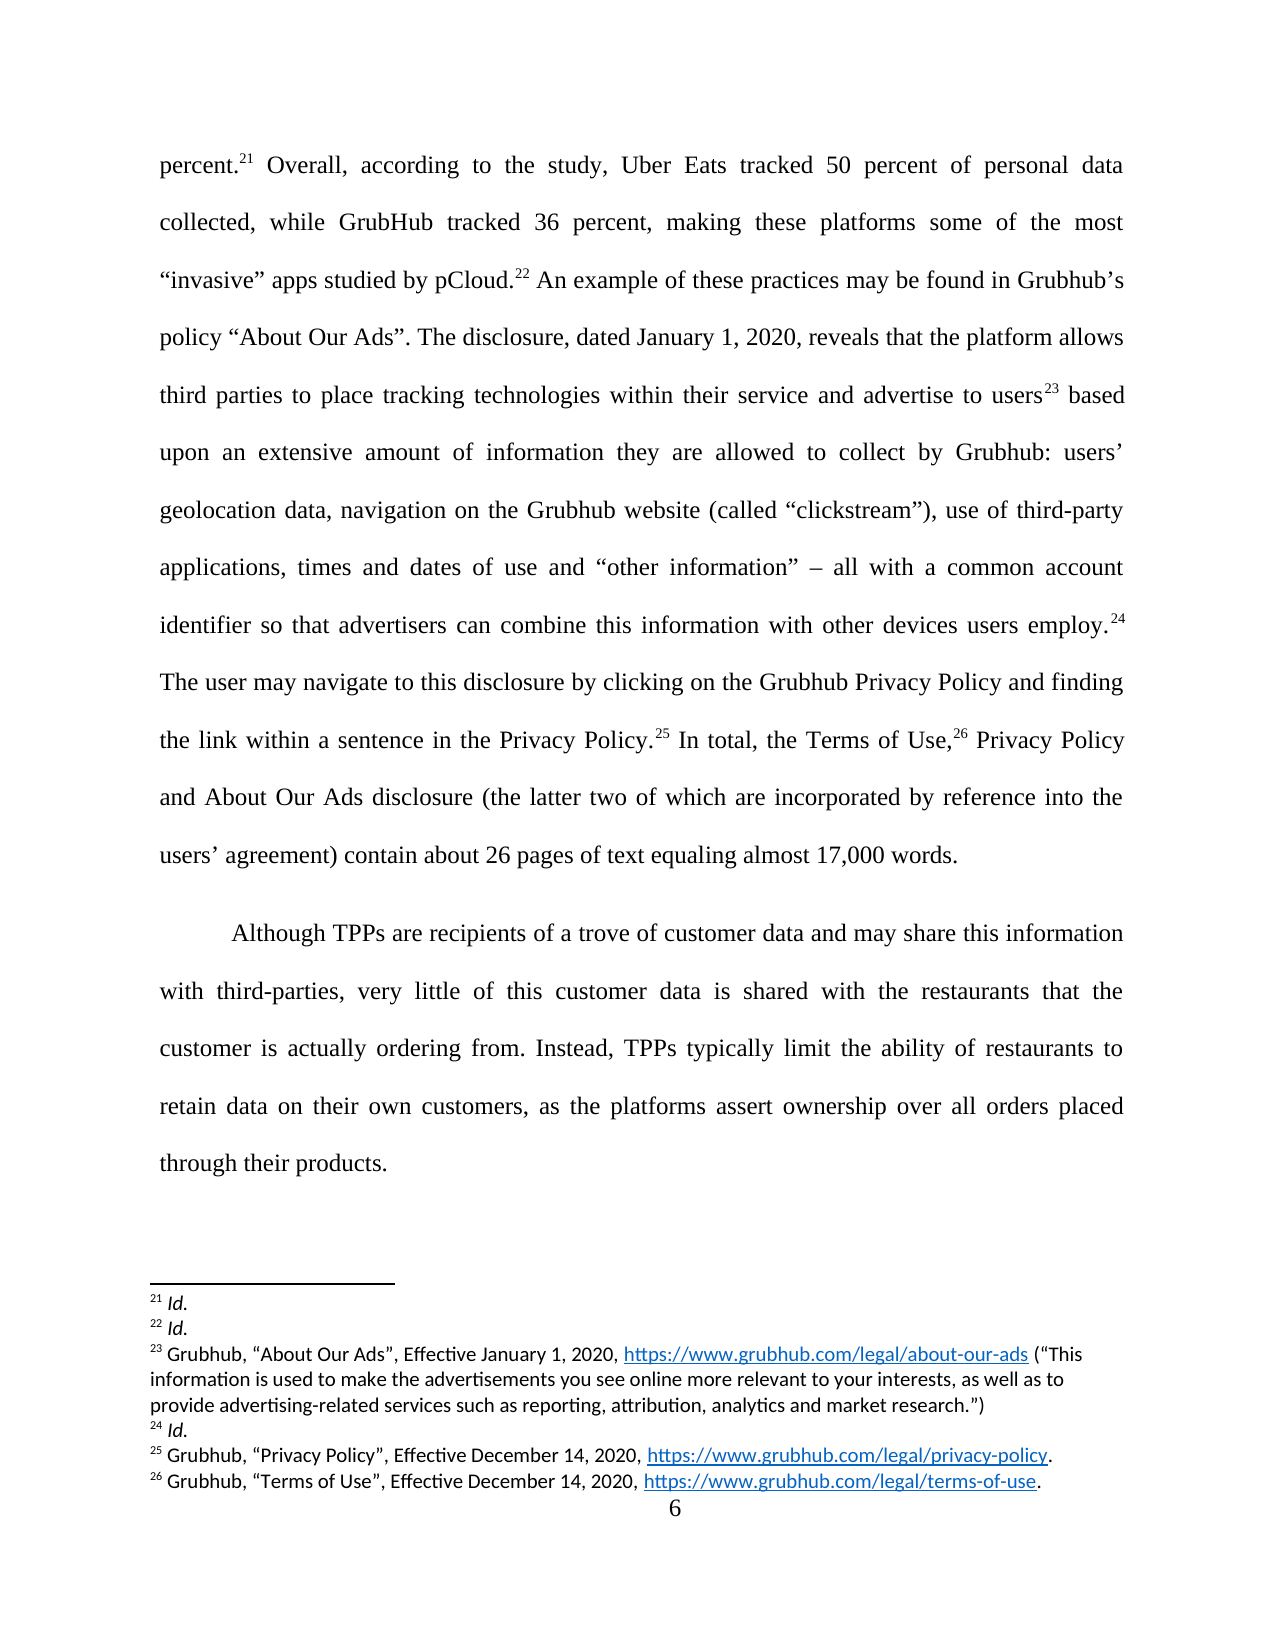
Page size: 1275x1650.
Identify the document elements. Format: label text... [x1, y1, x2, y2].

text Although TPPs are recipients of a trove of customer data and may share this information with third-parties, very little of this customer data is shared with the restaurants that the customer is actually ordering from. Instead, TPPs typically limit the ability of restaurants to retain data on their own customers, as the platforms assert ownership over all orders placed through their products. [159, 918, 1125, 1177]
text Compared to other online platforms, TPPs are some of the most frequent trackers and sharers of customer data. According to a study by pCloud, Uber Eats shared 50 percent of the personal data it collected with third parties. When it came to collecting data to benefit their own business, Grubhub collected 64 percent of personal data while Uber Eats collected 57 percent. Overall, according to the study, Uber Eats tracked 50 percent of personal data collected, while GrubHub tracked 36 percent, making these platforms some of the most “invasive” apps studied by pCloud. An example of these practices may be found in Grubhub’s policy “About Our Ads”. The disclosure, dated January 1, 2020, reveals that the platform allows third parties to place tracking technologies within their service and advertise to users based upon an extensive amount of information they are allowed to collect by Grubhub: users’ geolocation data, navigation on the Grubhub website (called “clickstream”), use of third-party applications, times and dates of use and “other information” – all with a common account identifier so that advertisers can combine this information with other devices users employ. The user may navigate to this disclosure by clicking on the Grubhub Privacy Policy and finding the link within a sentence in the Privacy Policy. In total, the Terms of Use, Privacy Policy and About Our Ads disclosure (the latter two of which are incorporated by reference into the users’ agreement) contain about 26 pages of text equaling almost 17,000 words. [159, 150, 1125, 869]
